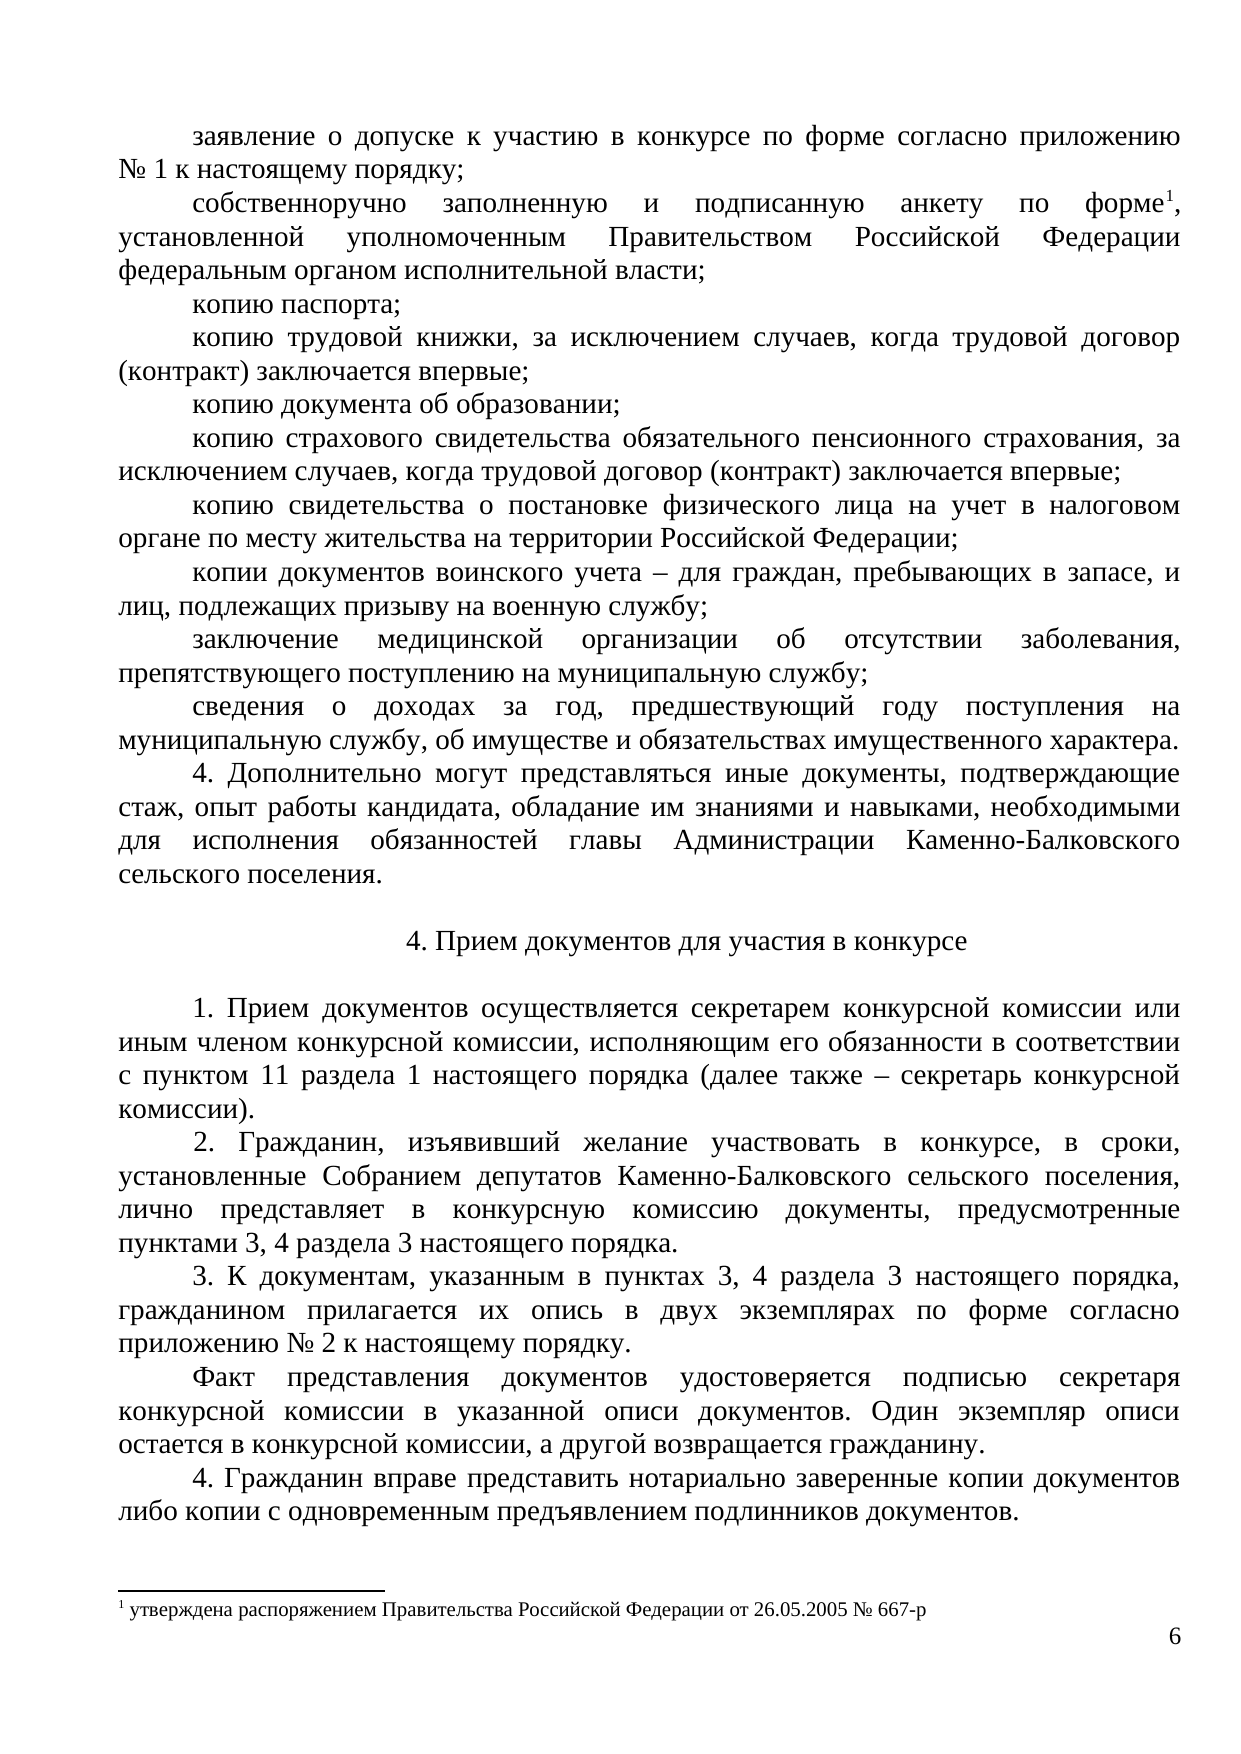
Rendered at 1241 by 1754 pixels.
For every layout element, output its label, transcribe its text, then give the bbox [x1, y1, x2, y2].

text сведения о доходах за год, предшествующий году поступления на муниципальную службу, об имуществе и обязательствах имущественного характера. [118, 688, 1181, 755]
text 4. Прием документов для участия в конкурсе [118, 923, 1181, 957]
text копию свидетельства о постановке физического лица на учет в налоговом органе по месту жительства на территории Российской Федерации; [118, 487, 1181, 554]
text 1. Прием документов осуществляется секретарем конкурсной комиссии или иным членом конкурсной комиссии, исполняющим его обязанности в соответствии с пунктом 11 раздела 1 настоящего порядка (далее также – секретарь конкурсной комиссии). [118, 990, 1181, 1124]
text 3. К документам, указанным в пунктах 3, 4 раздела 3 настоящего порядка, гражданином прилагается их опись в двух экземплярах по форме согласно приложению № 2 к настоящему порядку. [118, 1258, 1181, 1359]
text заключение медицинской организации об отсутствии заболевания, препятствующего поступлению на муниципальную службу; [118, 621, 1181, 688]
text 4. Гражданин вправе представить нотариально заверенные копии документов либо копии с одновременным предъявлением подлинников документов. [118, 1460, 1181, 1527]
text заявление о допуске к участию в конкурсе по форме согласно приложению № 1 к настоящему порядку; [118, 118, 1181, 185]
text 4. Дополнительно могут представляться иные документы, подтверждающие стаж, опыт работы кандидата, обладание им знаниями и навыками, необходимыми для исполнения обязанностей главы Администрации Каменно-Балковского сельского поселения. [118, 755, 1181, 889]
text 2. Гражданин, изъявивший желание участвовать в конкурсе, в сроки, установленные Собранием депутатов Каменно-Балковского сельского поселения, лично представляет в конкурсную комиссию документы, предусмотренные пунктами 3, 4 раздела 3 настоящего порядка. [118, 1124, 1181, 1258]
text копию трудовой книжки, за исключением случаев, когда трудовой договор (контракт) заключается впервые; [118, 319, 1181, 386]
text собственноручно заполненную и подписанную анкету по форме, установленной уполномоченным Правительством Российской Федерации федеральным органом исполнительной власти; [118, 185, 1181, 286]
text Факт представления документов удостоверяется подписью секретаря конкурсной комиссии в указанной описи документов. Один экземпляр описи остается в конкурсной комиссии, а другой возвращается гражданину. [118, 1359, 1181, 1460]
text копию паспорта; [118, 286, 1181, 319]
text копии документов воинского учета – для граждан, пребывающих в запасе, и лиц, подлежащих призыву на военную службу; [118, 554, 1181, 621]
text копию документа об образовании; [118, 386, 1181, 420]
text копию страхового свидетельства обязательного пенсионного страхования, за исключением случаев, когда трудовой договор (контракт) заключается впервые; [118, 420, 1181, 487]
